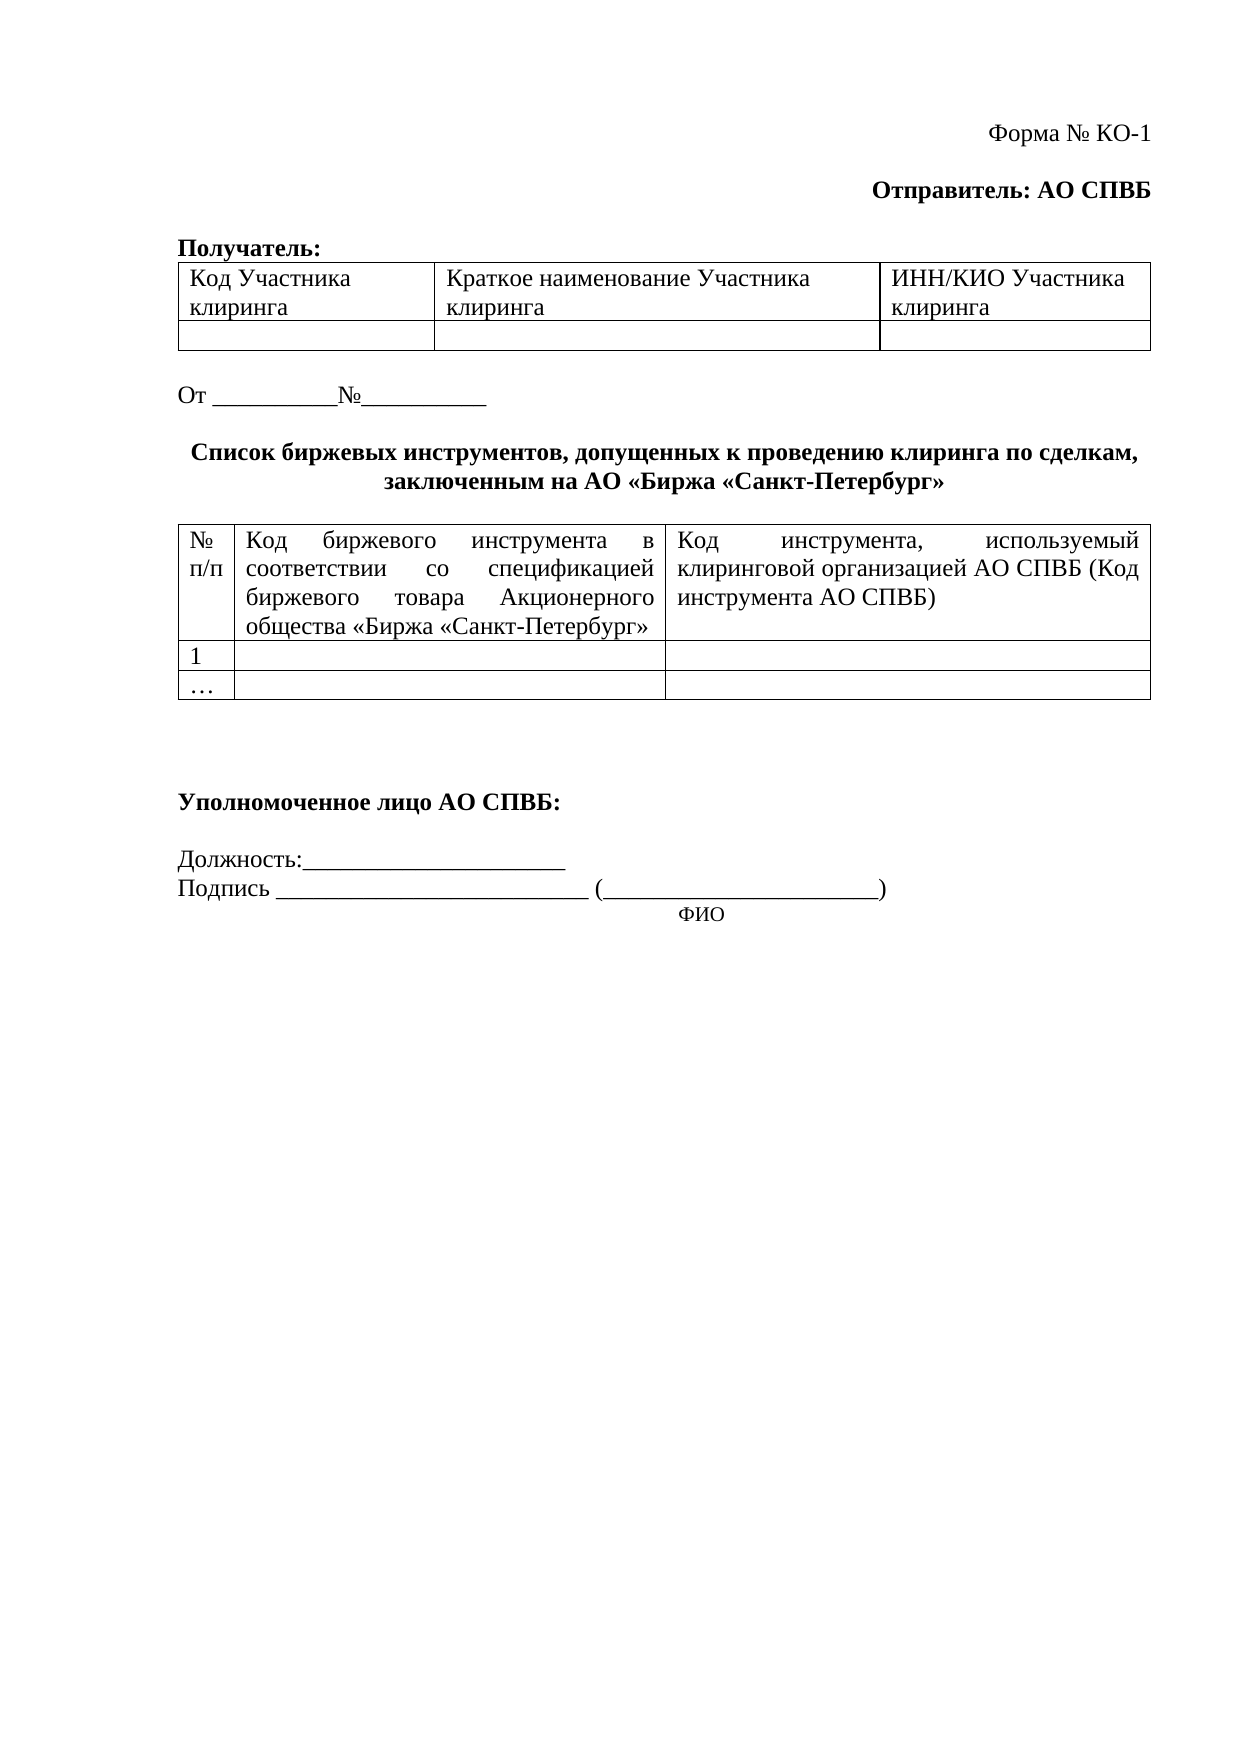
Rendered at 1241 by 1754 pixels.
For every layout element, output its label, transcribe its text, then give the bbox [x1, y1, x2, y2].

table_cell [235, 641, 665, 669]
text Список биржевых инструментов, допущенных к проведению клиринга по сделкам, заключенным на АО «Биржа «Санкт-Петербург» [177, 437, 1152, 495]
table_cell 1 [179, 641, 234, 669]
table_cell [435, 321, 879, 350]
table_header № п/п [179, 525, 234, 640]
table_header Краткое наименование Участника клиринга [435, 263, 879, 320]
table_cell [179, 321, 434, 350]
table_cell [666, 641, 1150, 669]
table_cell … [179, 671, 234, 699]
text Отправитель: АО СПВБ [177, 176, 1152, 204]
table_cell [881, 321, 1150, 350]
table_header ИНН/КИО Участника клиринга [881, 263, 1150, 320]
text От __________№__________ [177, 380, 1152, 409]
text Уполномоченное лицо АО СПВБ: [177, 787, 1152, 815]
table_cell [235, 671, 665, 699]
text ФИО [177, 902, 1152, 926]
text Получатель: [177, 233, 1152, 262]
table_cell [666, 671, 1150, 699]
text Форма № КО-1 [177, 118, 1152, 147]
text Подпись _________________________ (______________________) [177, 873, 1152, 902]
table_header Код Участника клиринга [179, 263, 434, 320]
text Должность:_____________________ [177, 844, 1152, 873]
table_header Код инструмента, используемый клиринговой организацией АО СПВБ (Код инструмента АО СПВБ) [666, 525, 1150, 640]
table_header Код биржевого инструмента в соответствии со спецификацией биржевого товара Акционерного общества «Биржа «Санкт-Петербург» [235, 525, 665, 640]
